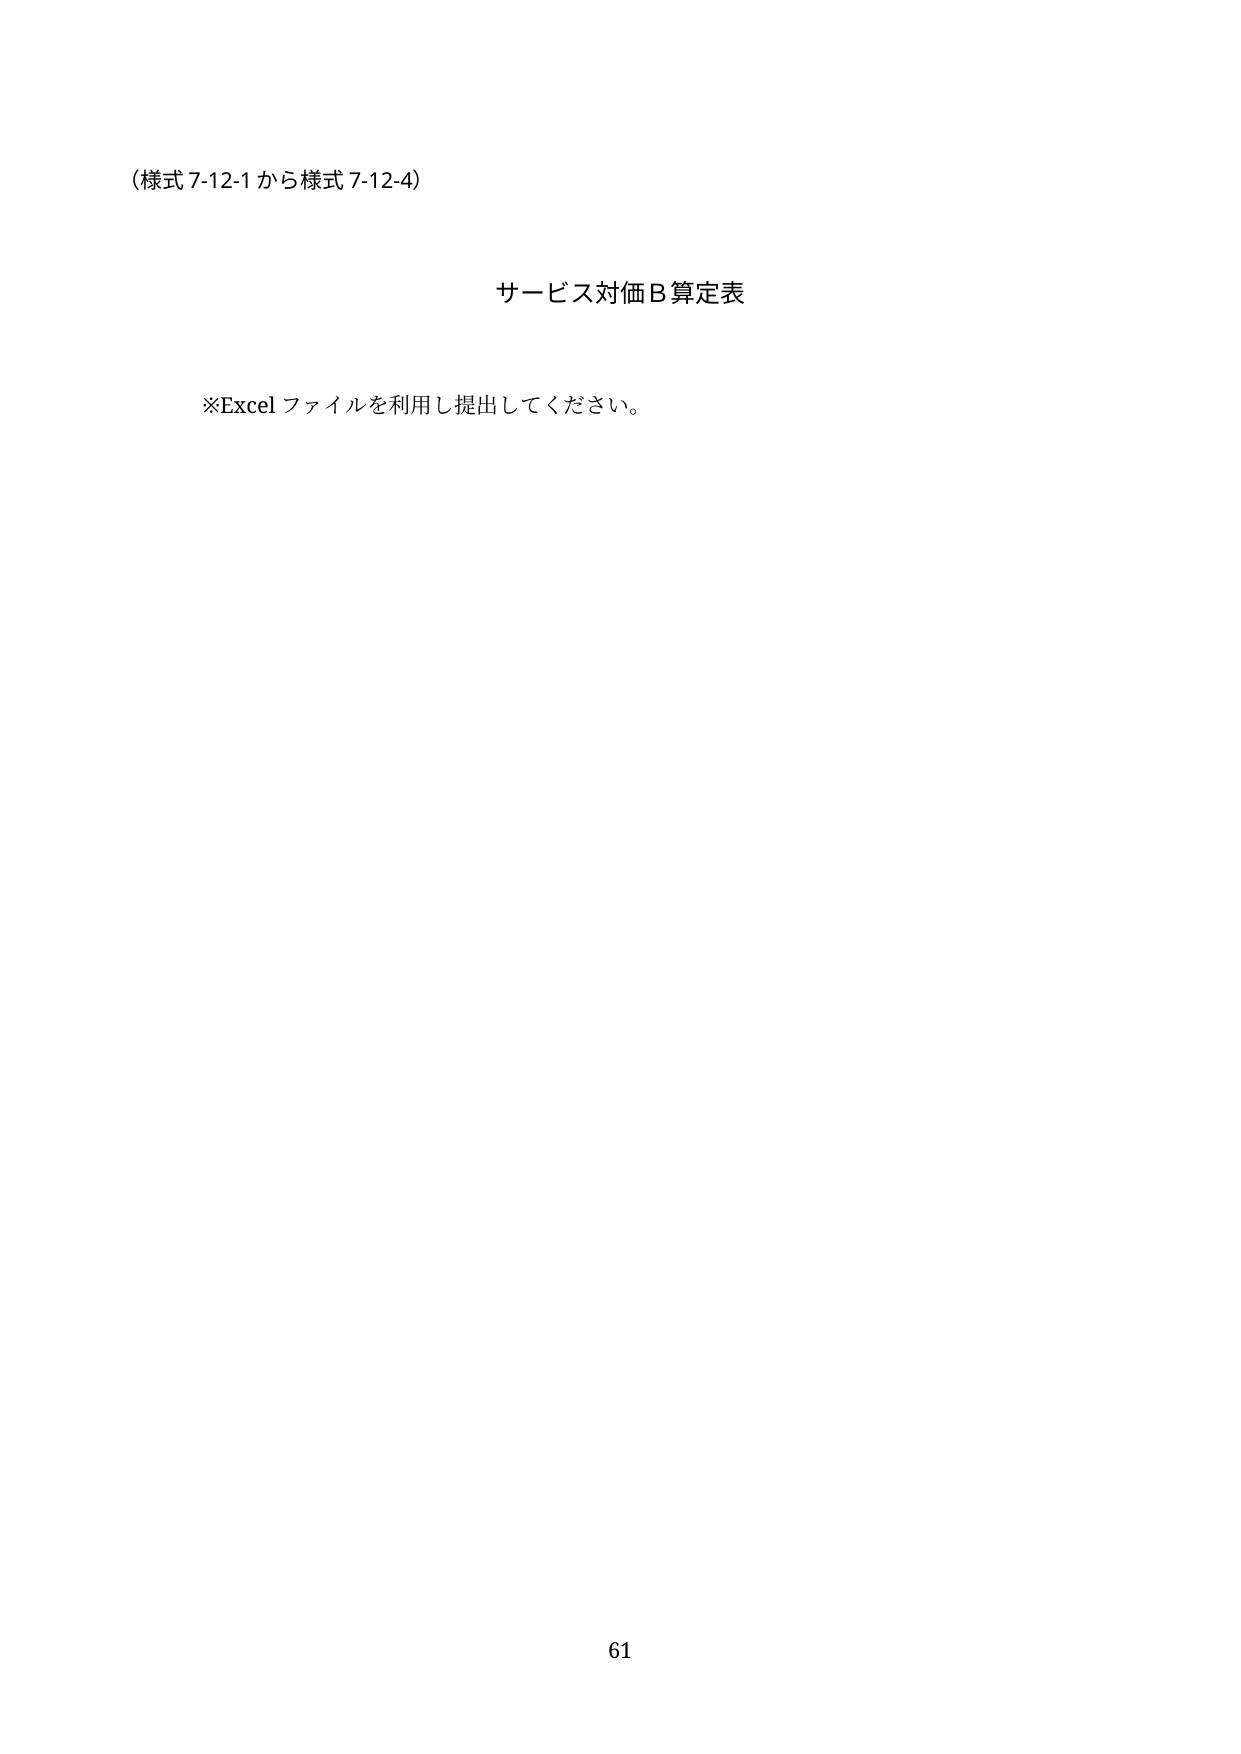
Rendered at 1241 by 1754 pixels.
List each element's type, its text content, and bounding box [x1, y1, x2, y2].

text ※Excelファイルを利用し提出してください。 [180, 385, 1122, 423]
text サービス対価Ｂ算定表 [118, 273, 1122, 310]
list （様式7-12-1から様式7-12-4）サービス対価Ｂ算定表 [118, 160, 1122, 198]
